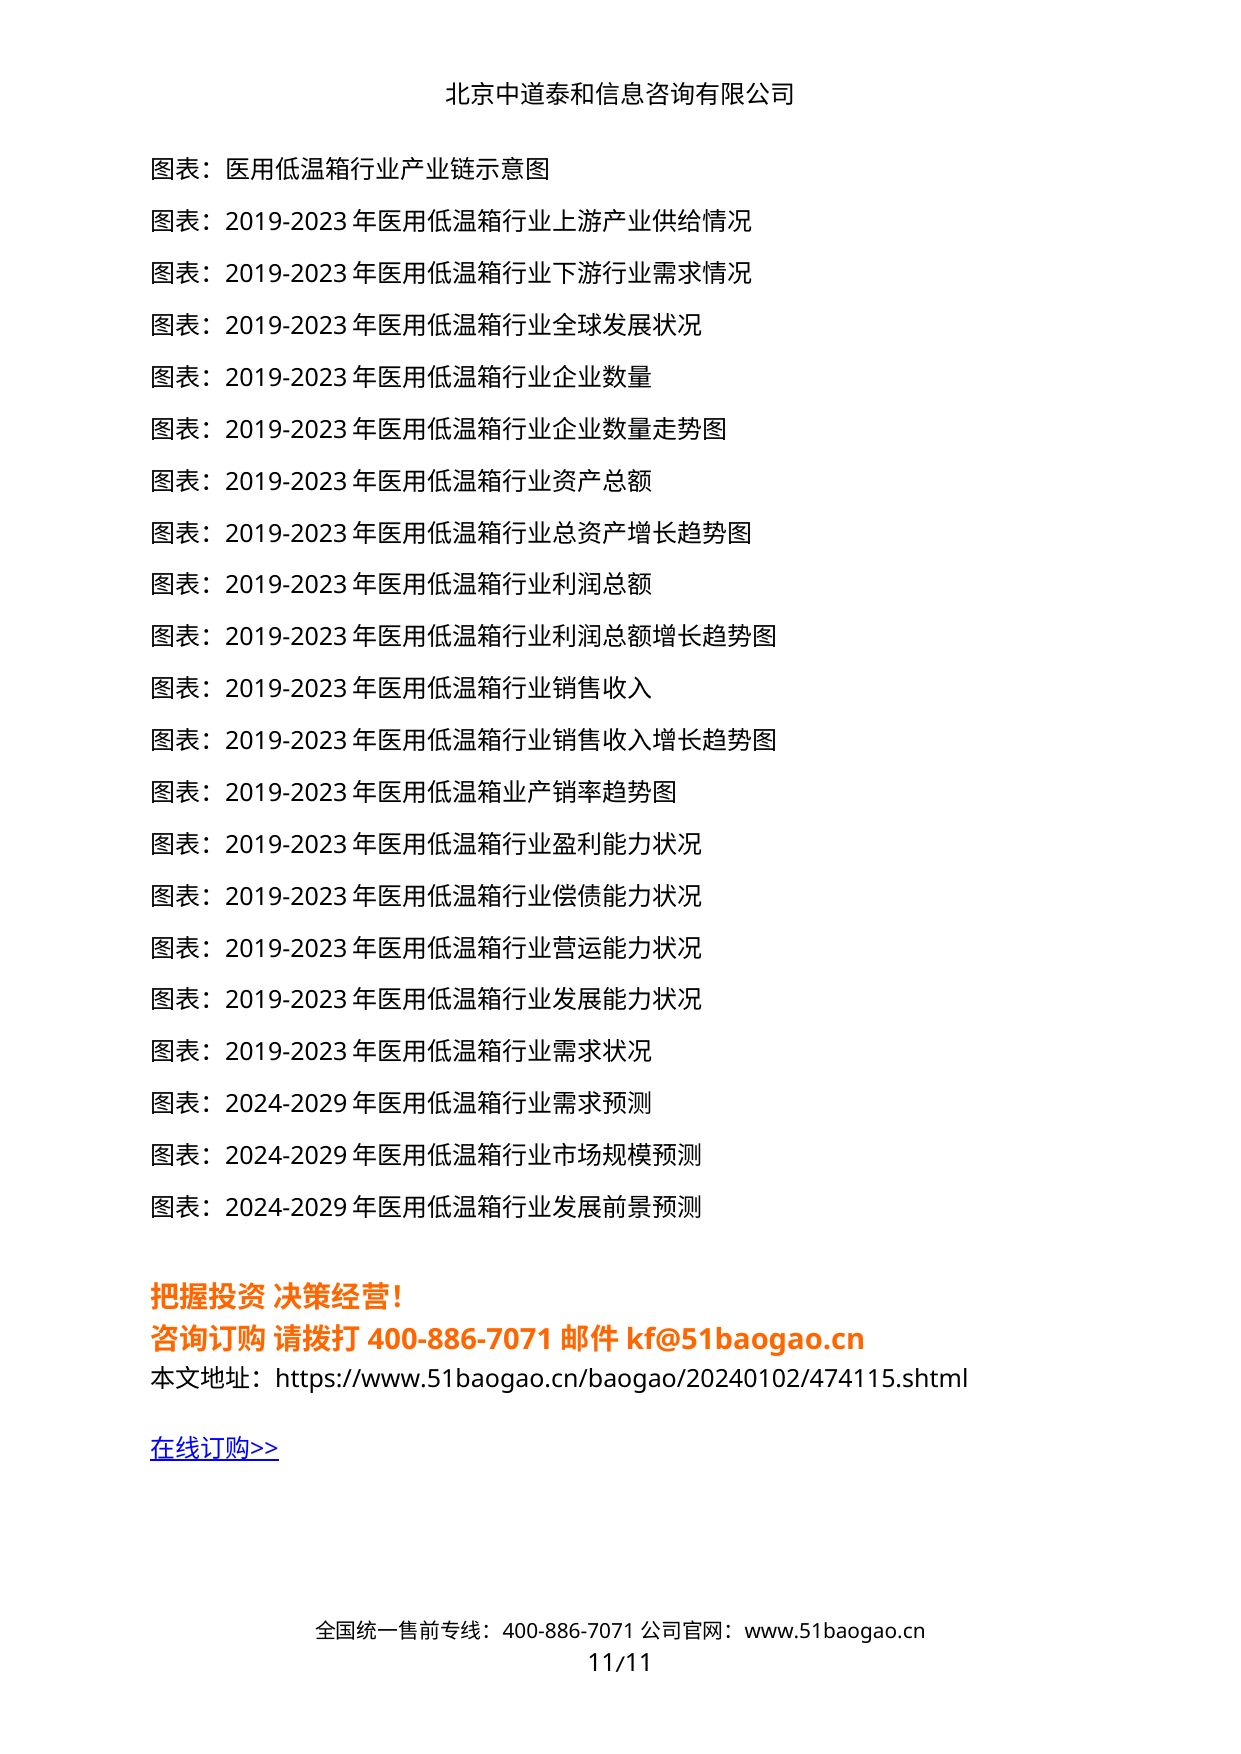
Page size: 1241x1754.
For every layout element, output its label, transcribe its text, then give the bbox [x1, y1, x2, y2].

text 图表：2019-2023年医用低温箱行业销售收入 [150, 669, 1090, 705]
text 图表：2019-2023年医用低温箱行业资产总额 [150, 461, 1090, 497]
text 图表：2024-2029年医用低温箱行业市场规模预测 [150, 1136, 1090, 1172]
text 图表：2019-2023年医用低温箱行业企业数量走势图 [150, 409, 1090, 446]
text 图表：2019-2023年医用低温箱行业盈利能力状况 [150, 824, 1090, 861]
text 图表：2019-2023年医用低温箱行业营运能力状况 [150, 928, 1090, 964]
text 图表：2019-2023年医用低温箱行业总资产增长趋势图 [150, 513, 1090, 549]
text 图表：2019-2023年医用低温箱业产销率趋势图 [150, 772, 1090, 809]
text 图表：2019-2023年医用低温箱行业全球发展状况 [150, 306, 1090, 342]
text 图表：2019-2023年医用低温箱行业销售收入增长趋势图 [150, 721, 1090, 757]
text 图表：2019-2023年医用低温箱行业发展能力状况 [150, 980, 1090, 1016]
text 图表：2019-2023年医用低温箱行业下游行业需求情况 [150, 254, 1090, 290]
text 图表：2019-2023年医用低温箱行业企业数量 [150, 357, 1090, 394]
text 在线订购>> [150, 1394, 1090, 1465]
text 图表：2019-2023年医用低温箱行业需求状况 [150, 1032, 1090, 1068]
text 把握投资 决策经营！咨询订购 请拨打 400-886-7071 邮件 kf@51baogao.cn本文地址：https://www.51baogao.cn/baogao/20240102/474115.shtml [150, 1239, 1090, 1394]
text 图表：2019-2023年医用低温箱行业利润总额增长趋势图 [150, 617, 1090, 653]
text 图表：2019-2023年医用低温箱行业上游产业供给情况 [150, 202, 1090, 238]
text 图表：2024-2029年医用低温箱行业发展前景预测 [150, 1187, 1090, 1224]
text 图表：2019-2023年医用低温箱行业偿债能力状况 [150, 876, 1090, 912]
text 图表：2019-2023年医用低温箱行业利润总额 [150, 565, 1090, 601]
text 图表：医用低温箱行业产业链示意图 [150, 150, 1090, 186]
text 图表：2024-2029年医用低温箱行业需求预测 [150, 1084, 1090, 1120]
